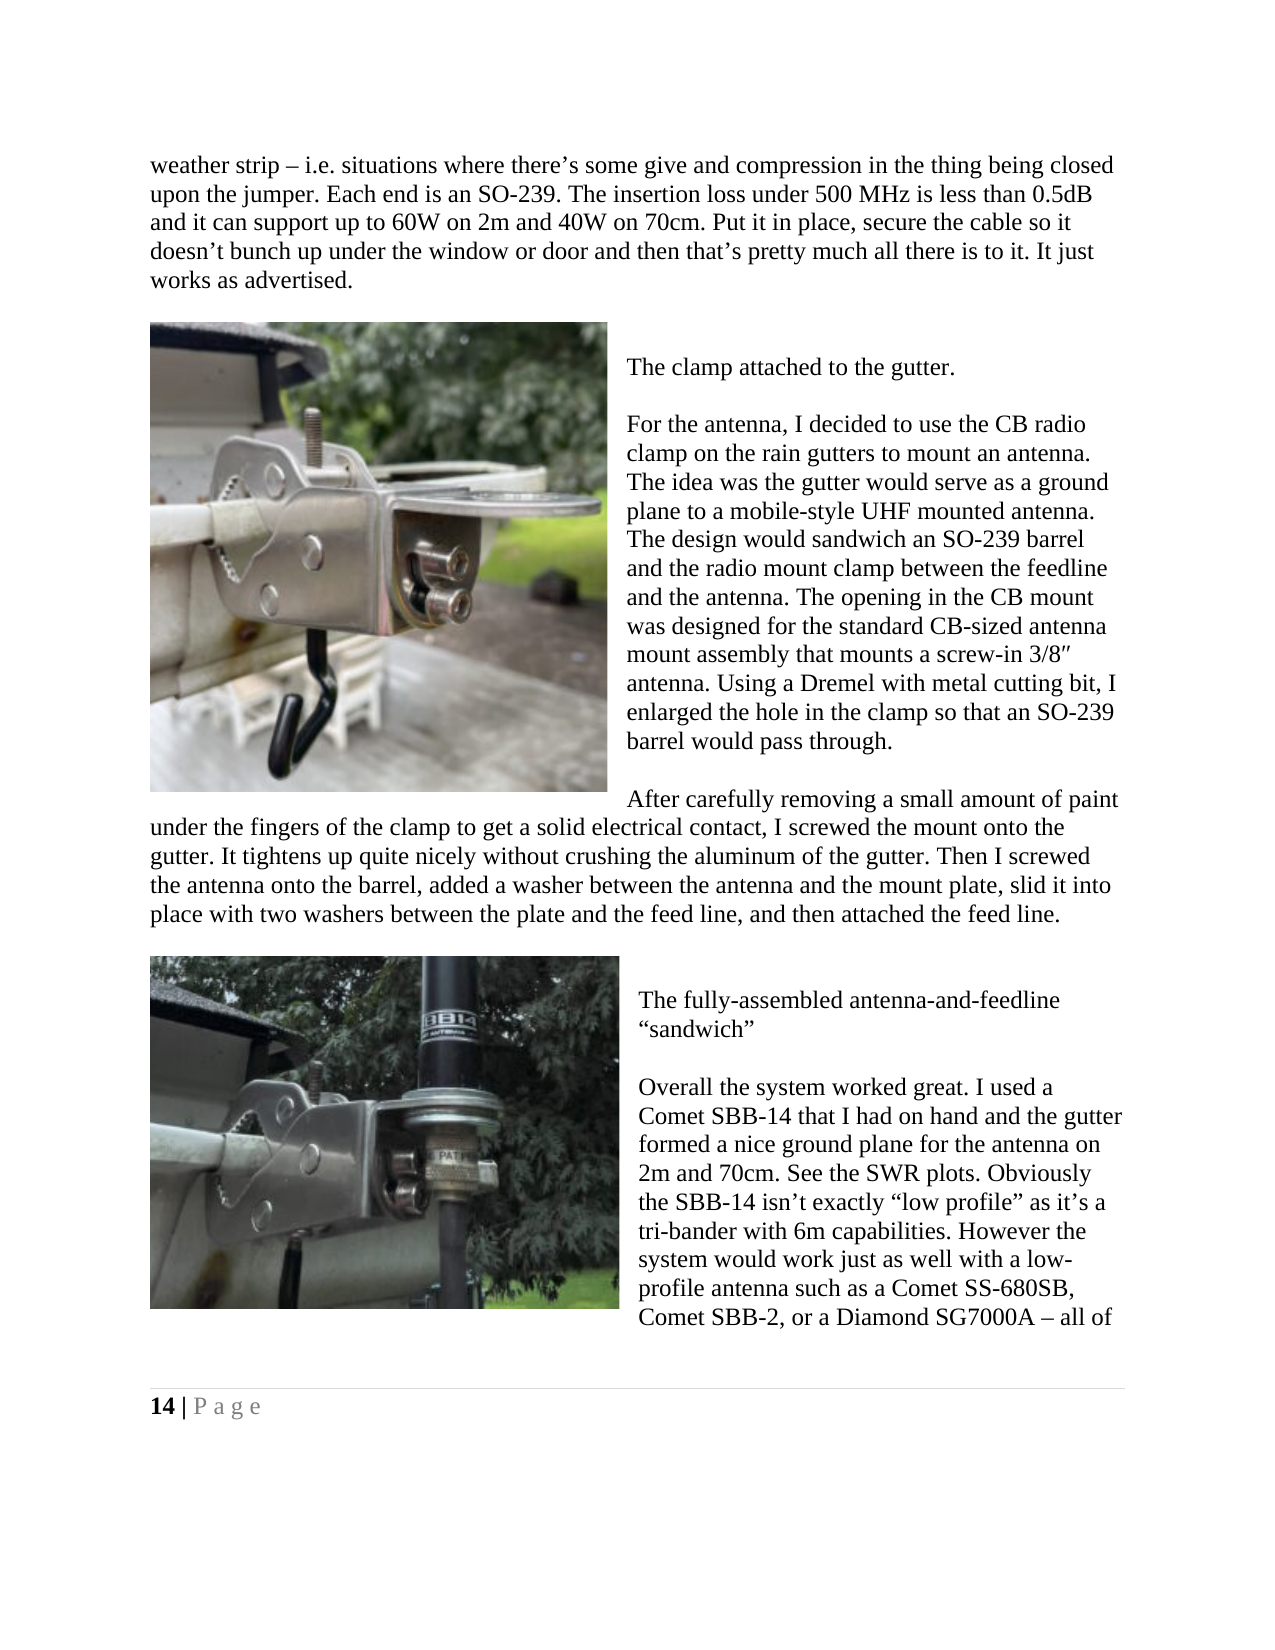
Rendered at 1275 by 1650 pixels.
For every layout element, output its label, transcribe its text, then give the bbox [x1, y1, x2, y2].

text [150, 150, 1125, 294]
picture [150, 322, 608, 792]
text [150, 1072, 1125, 1331]
picture [150, 956, 620, 1309]
text For the antenna, I decided to use the CB radio clamp on the rain gutters to mount an antenna. The idea was the gutter would serve as a ground plane to a mobile-style UHF mounted antenna. The design would sandwich an SO-239 barrel and the radio mount clamp between the feedline and the antenna. The opening in the CB mount was designed for the standard CB-sized antenna mount assembly that mounts a screw-in 3/8″ antenna. Using a Dremel with metal cutting bit, I enlarged the hole in the clamp so that an SO-239 barrel would pass through. [608, 409, 1125, 754]
text The fully-assembled antenna-and-feedline “sandwich” [620, 985, 1125, 1043]
text After carefully removing a small amount of paint under the fingers of the clamp to get a solid electrical contact, I screwed the mount onto the gutter. It tightens up quite nicely without crushing the aluminum of the gutter. Then I screwed the antenna onto the barrel, added a washer between the antenna and the mount plate, slid it into place with two washers between the plate and the feed line, and then attached the feed line. [150, 784, 1125, 927]
text The clamp attached to the gutter. [608, 352, 1125, 380]
